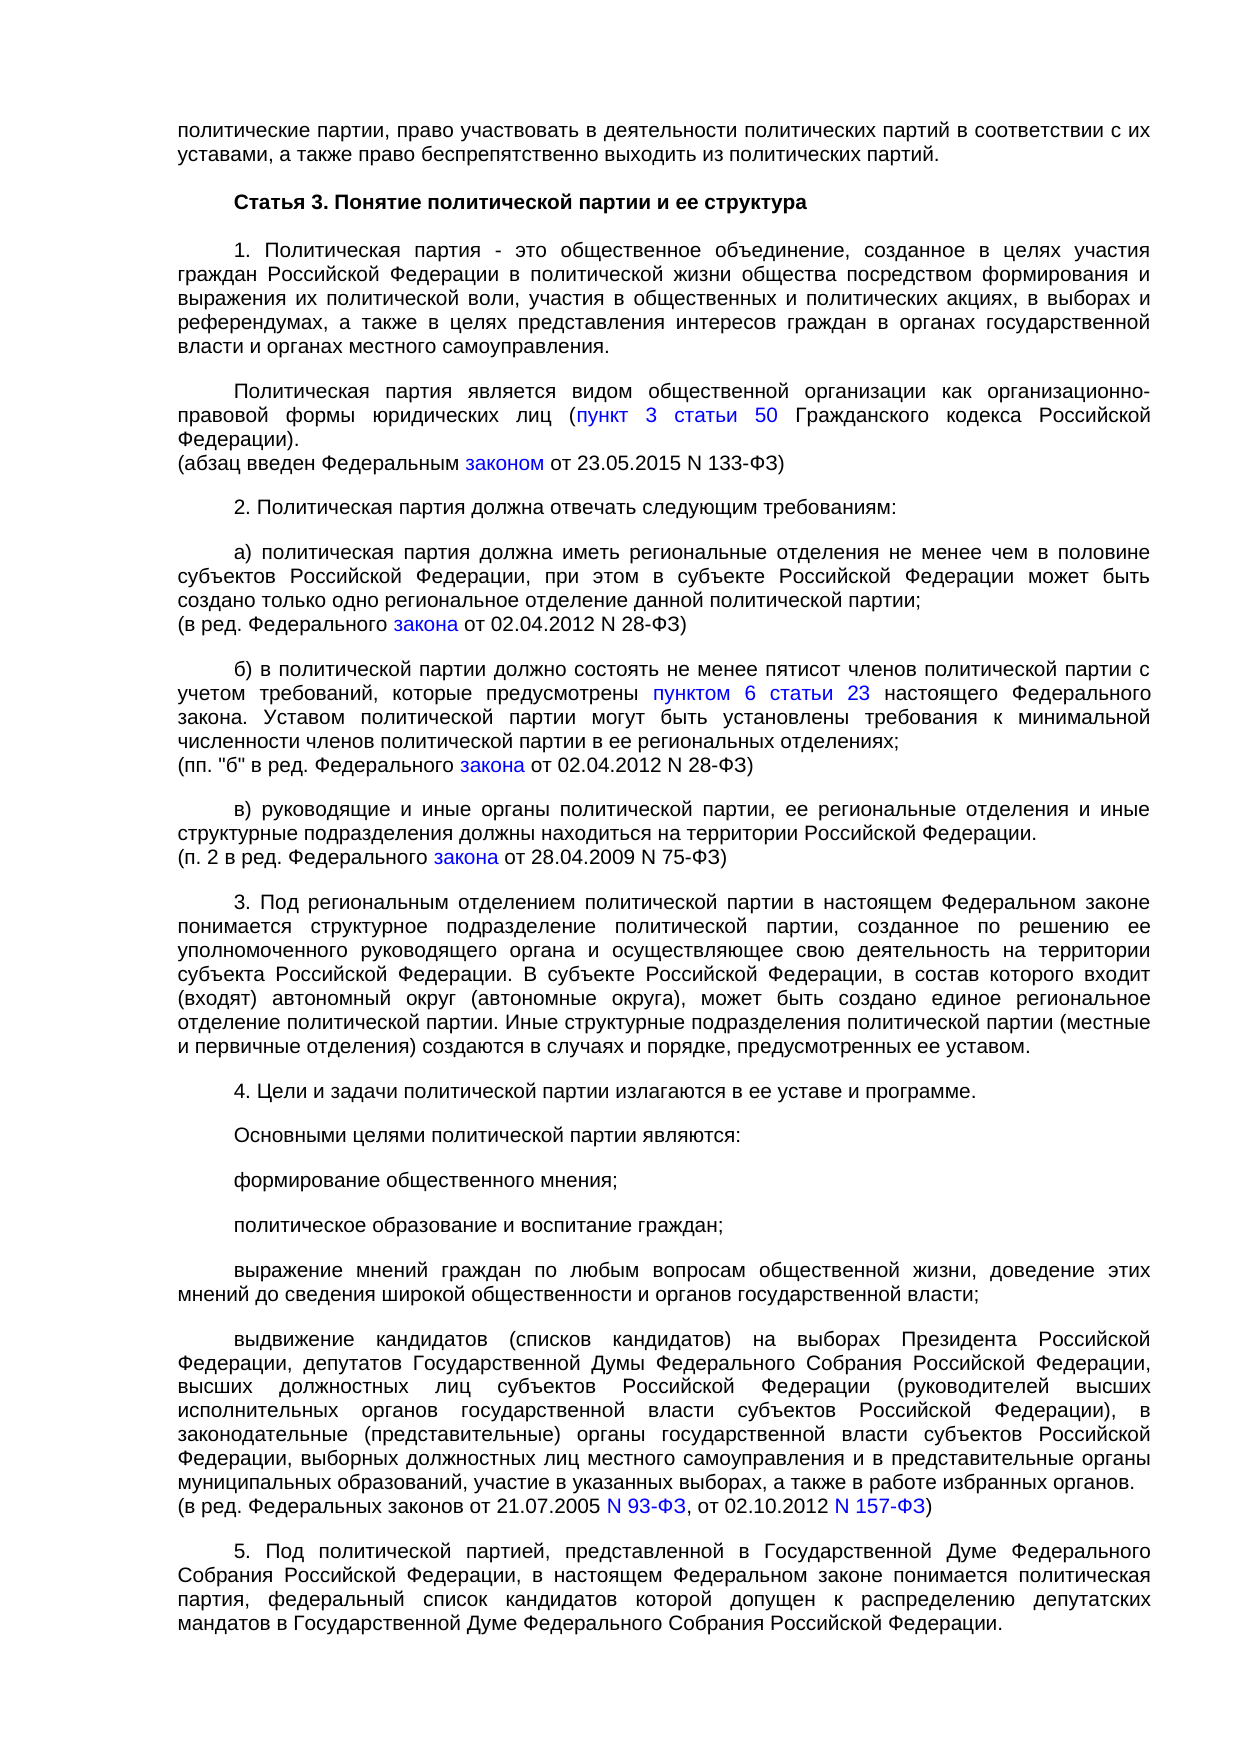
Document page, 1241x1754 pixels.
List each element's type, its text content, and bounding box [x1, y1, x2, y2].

text 1. Политическая партия - это общественное объединение, созданное в целях участия граждан Российской Федерации в политической жизни общества посредством формирования и выражения их политической воли, участия в общественных и политических акциях, в выборах и референдумах, а также в целях представления интересов граждан в органах государственной власти и органах местного самоуправления. [177, 238, 1152, 358]
text выдвижение кандидатов (списков кандидатов) на выборах Президента Российской Федерации, депутатов Государственной Думы Федерального Собрания Российской Федерации, высших должностных лиц субъектов Российской Федерации (руководителей высших исполнительных органов государственной власти субъектов Российской Федерации), в законодательные (представительные) органы государственной власти субъектов Российской Федерации, выборных должностных лиц местного самоуправления и в представительные органы муниципальных образований, участие в указанных выборах, а также в работе избранных органов. [177, 1326, 1152, 1494]
text (в ред. Федерального закона от 02.04.2012 N 28-ФЗ) [177, 612, 1152, 636]
title Статья 3. Понятие политической партии и ее структура [177, 190, 1152, 214]
text 4. Цели и задачи политической партии излагаются в ее уставе и программе. [177, 1078, 1152, 1102]
text Политическая партия является видом общественной организации как организационно-правовой формы юридических лиц (пункт 3 статьи 50 Гражданского кодекса Российской Федерации). [177, 378, 1152, 450]
text (пп. "б" в ред. Федерального закона от 02.04.2012 N 28-ФЗ) [177, 752, 1152, 776]
text а) политическая партия должна иметь региональные отделения не менее чем в половине субъектов Российской Федерации, при этом в субъекте Российской Федерации может быть создано только одно региональное отделение данной политической партии; [177, 540, 1152, 612]
text (п. 2 в ред. Федерального закона от 28.04.2009 N 75-ФЗ) [177, 845, 1152, 869]
text 5. Под политической партией, представленной в Государственной Думе Федерального Собрания Российской Федерации, в настоящем Федеральном законе понимается политическая партия, федеральный список кандидатов которой допущен к распределению депутатских мандатов в Государственной Думе Федерального Собрания Российской Федерации. [177, 1539, 1152, 1635]
text (абзац введен Федеральным законом от 23.05.2015 N 133-ФЗ) [177, 450, 1152, 474]
text формирование общественного мнения; [177, 1168, 1152, 1192]
text 2. Политическая партия должна отвечать следующим требованиям: [177, 495, 1152, 519]
text политическое образование и воспитание граждан; [177, 1213, 1152, 1237]
text выражение мнений граждан по любым вопросам общественной жизни, доведение этих мнений до сведения широкой общественности и органов государственной власти; [177, 1258, 1152, 1306]
text 3. Под региональным отделением политической партии в настоящем Федеральном законе понимается структурное подразделение политической партии, созданное по решению ее уполномоченного руководящего органа и осуществляющее свою деятельность на территории субъекта Российской Федерации. В субъекте Российской Федерации, в состав которого входит (входят) автономный округ (автономные округа), может быть создано единое региональное отделение политической партии. Иные структурные подразделения политической партии (местные и первичные отделения) создаются в случаях и порядке, предусмотренных ее уставом. [177, 890, 1152, 1058]
text Основными целями политической партии являются: [177, 1123, 1152, 1147]
text (в ред. Федеральных законов от 21.07.2005 N 93-ФЗ, от 02.10.2012 N 157-ФЗ) [177, 1494, 1152, 1518]
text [177, 118, 1152, 166]
text б) в политической партии должно состоять не менее пятисот членов политической партии с учетом требований, которые предусмотрены пунктом 6 статьи 23 настоящего Федерального закона. Уставом политической партии могут быть установлены требования к минимальной численности членов политической партии в ее региональных отделениях; [177, 657, 1152, 752]
text в) руководящие и иные органы политической партии, ее региональные отделения и иные структурные подразделения должны находиться на территории Российской Федерации. [177, 797, 1152, 845]
